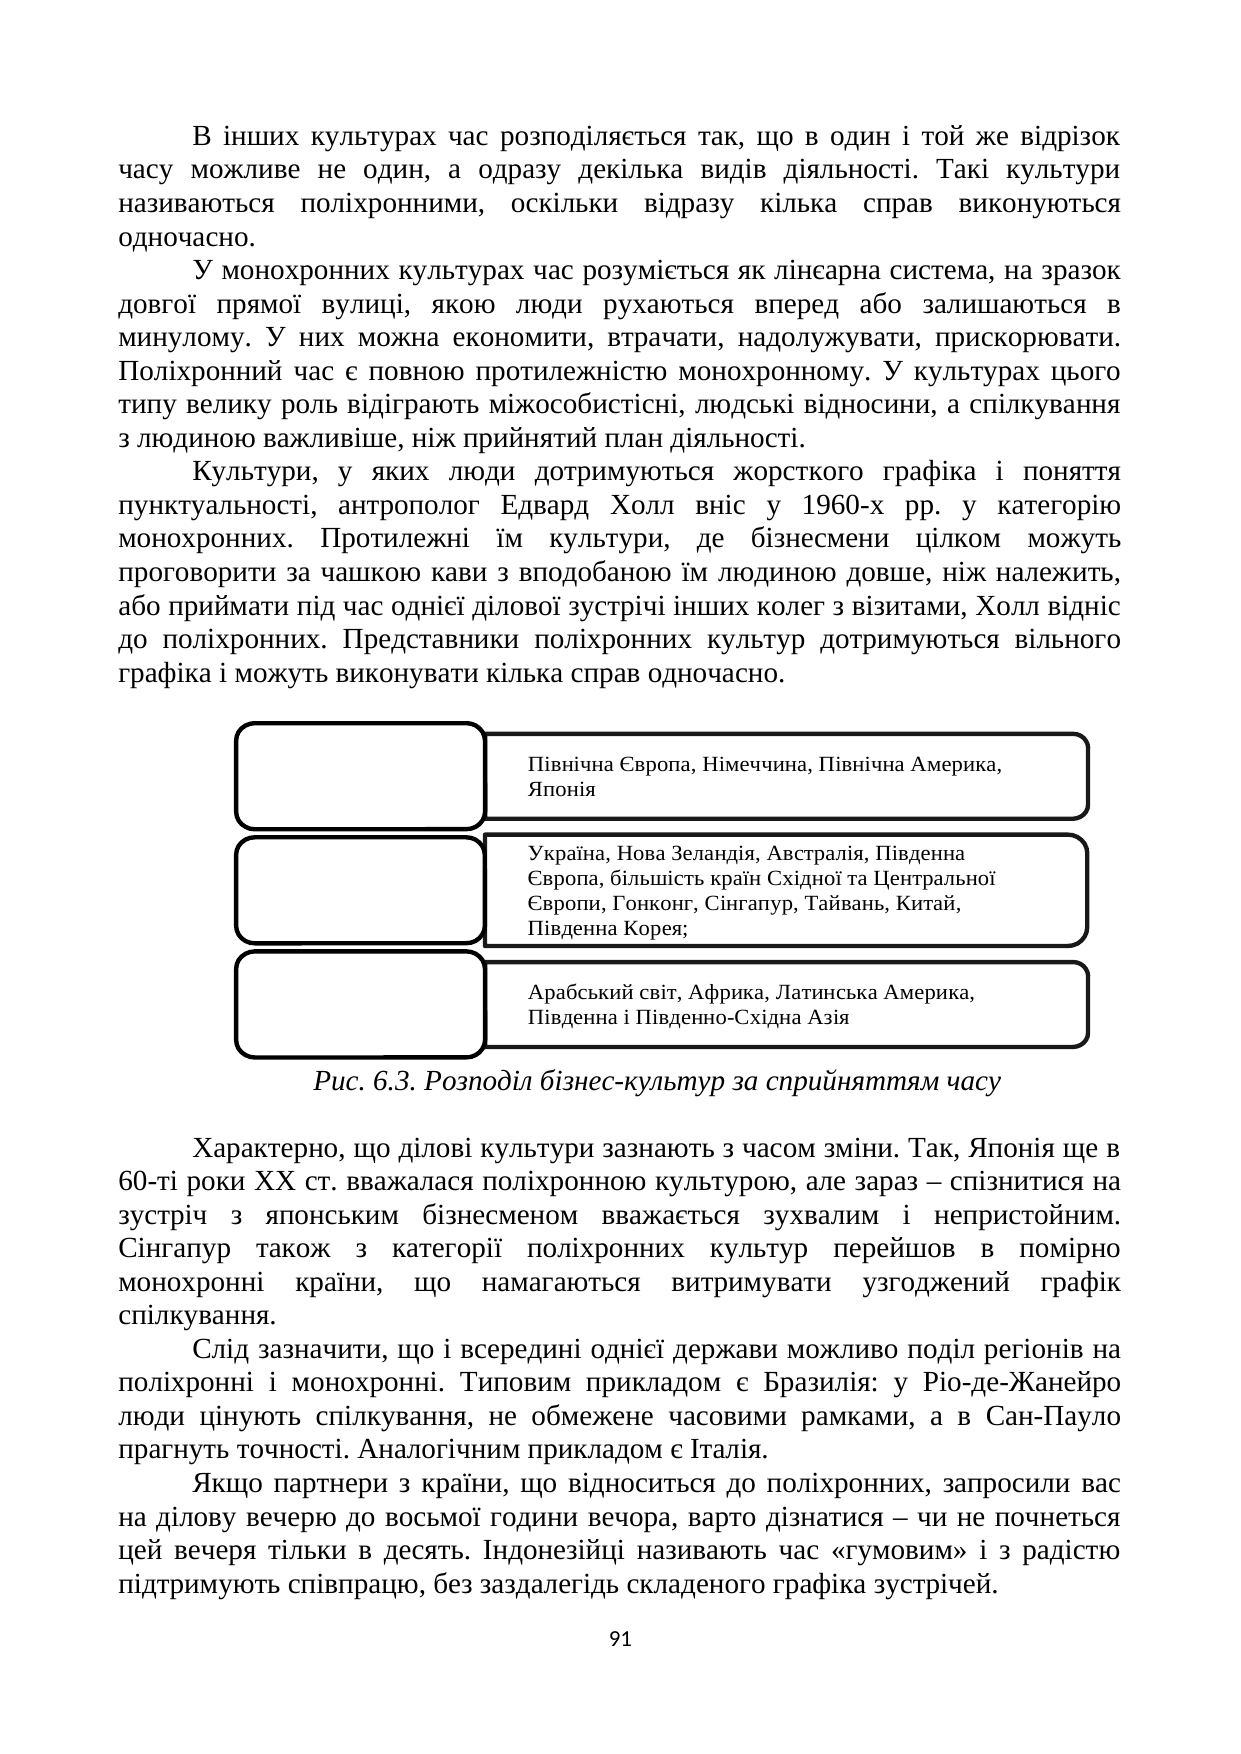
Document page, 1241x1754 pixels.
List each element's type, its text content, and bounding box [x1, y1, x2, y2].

text В інших культурах час розподіляється так, що в один і той же відрізок часу можливе не один, а одразу декілька видів діяльності. Такі культури називаються поліхронними, оскільки відразу кілька справ виконуються одночасно. [118, 118, 1122, 252]
text У монохронних культурах час розуміється як лінєарна система, на зразок довгої прямої вулиці, якою люди рухаються вперед або залишаються в минулому. У них можна економити, втрачати, надолужувати, прискорювати. Поліхронний час є повною протилежністю монохронному. У культурах цього типу велику роль відіграють міжособистісні, людські відносини, а спілкування з людиною важливіше, ніж прийнятий план діяльності. [118, 252, 1122, 453]
text Якщо партнери з країни, що відноситься до поліхронних, запросили вас на ділову вечерю до восьмої години вечора, варто дізнатися – чи не почнеться цей вечеря тільки в десять. Індонезійці називають час «гумовим» і з радістю підтримують співпрацю, без заздалегідь складеного графіка зустрічей. [118, 1465, 1122, 1599]
text Слід зазначити, що і всередині однієї держави можливо поділ регіонів на поліхронні і монохронні. Типовим прикладом є Бразилія: у Ріо-де-Жанейро люди цінують спілкування, не обмежене часовими рамками, а в Сан-Пауло прагнуть точності. Аналогічним прикладом є Італія. [118, 1331, 1122, 1465]
text Рис. 6.3. Розподіл бізнес-культур за сприйняттям часу [118, 1063, 1122, 1096]
text Характерно, що ділові культури зазнають з часом зміни. Так, Японія ще в 60-ті роки XX ст. вважалася поліхронною культурою, але зараз – спізнитися на зустріч з японським бізнесменом вважається зухвалим і непристойним. Сінгапур також з категорії поліхронних культур перейшов в помірно монохронні країни, що намагаються витримувати узгоджений графік спілкування. [118, 1130, 1122, 1331]
text Культури, у яких люди дотримуються жорсткого графіка і поняття пунктуальності, антрополог Едвард Холл вніс у 1960-х рр. у категорію монохронних. Протилежні їм культури, де бізнесмени цілком можуть проговорити за чашкою кави з вподобаною їм людиною довше, ніж належить, або приймати під час однієї ділової зустрічі інших колег з візитами, Холл відніс до поліхронних. Представники поліхронних культур дотримуються вільного графіка і можуть виконувати кілька справ одночасно. [118, 453, 1122, 688]
